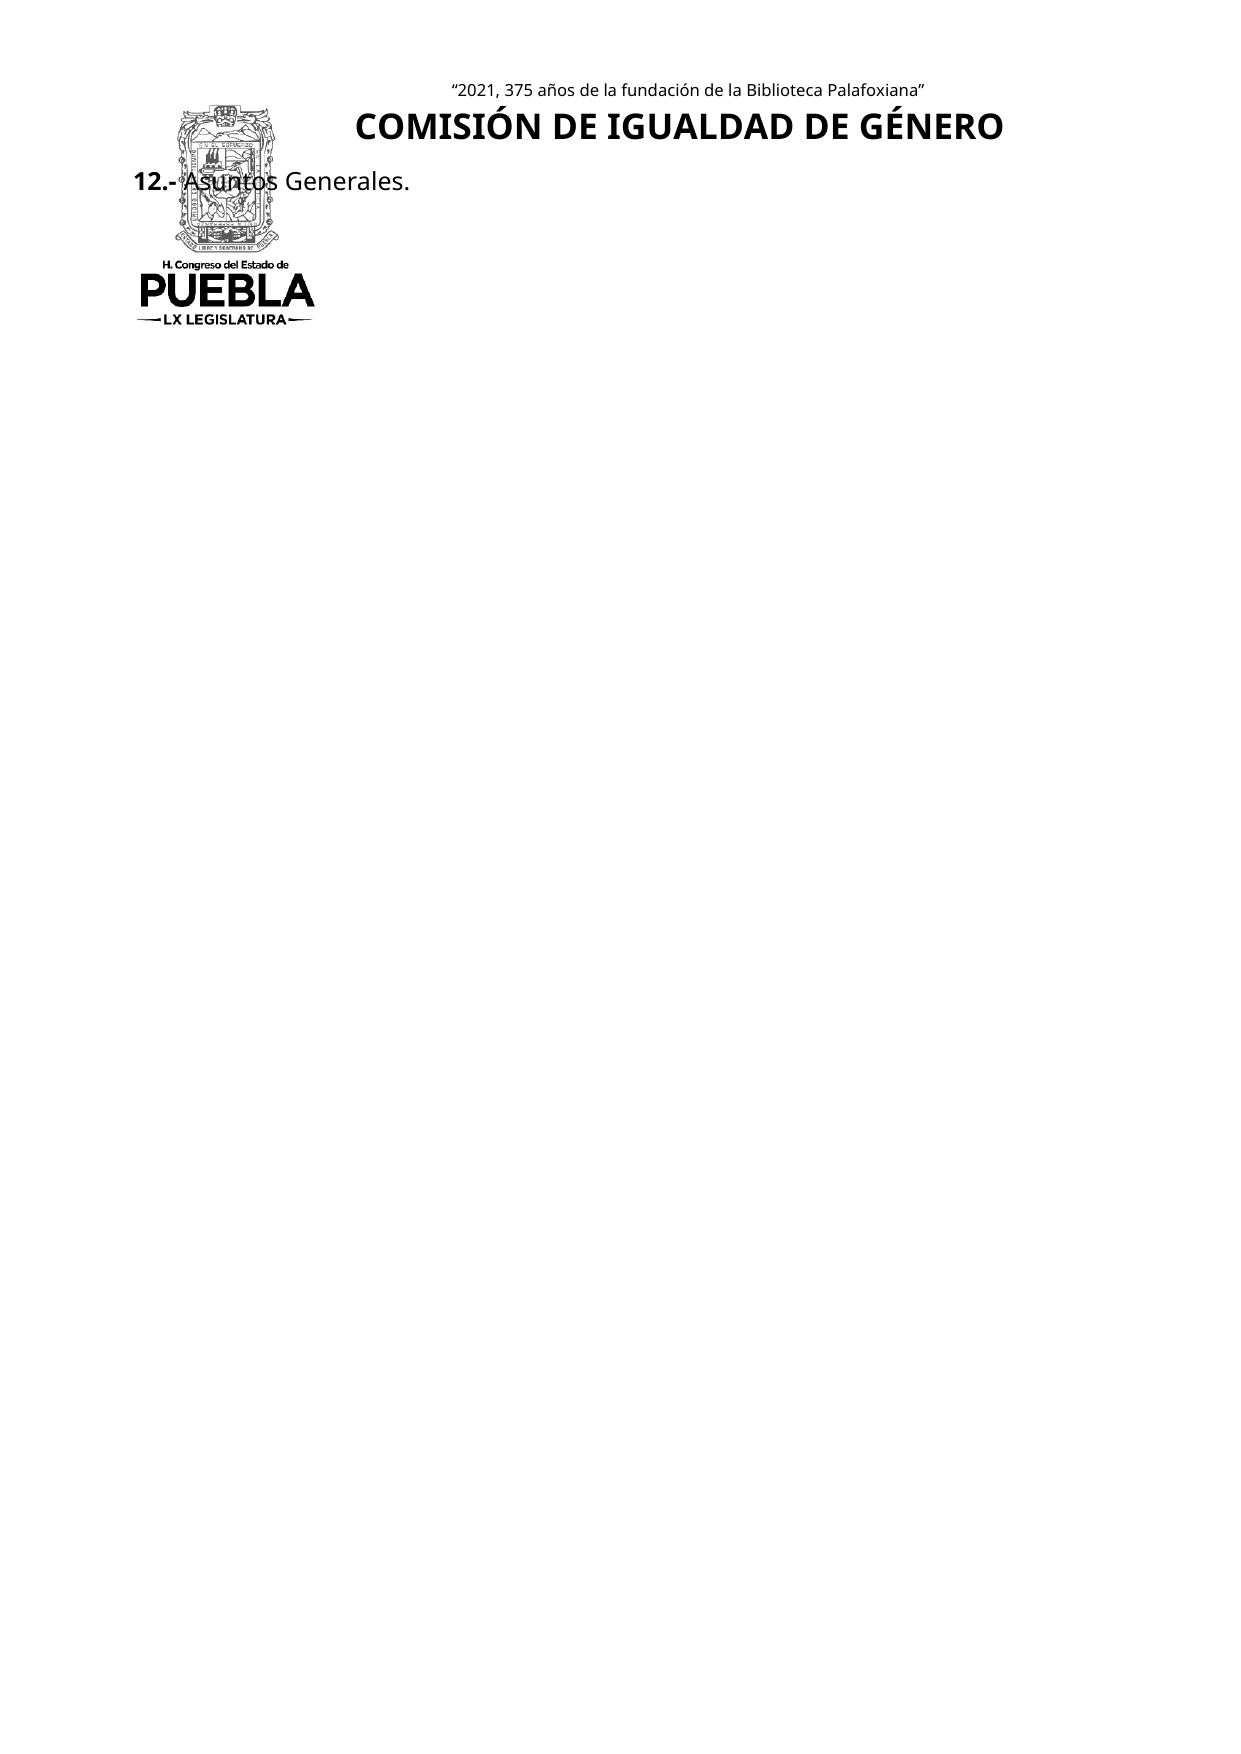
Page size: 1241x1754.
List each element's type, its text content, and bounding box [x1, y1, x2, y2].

picture [132, 102, 319, 329]
text 12.- Asuntos Generales. [133, 164, 1106, 198]
